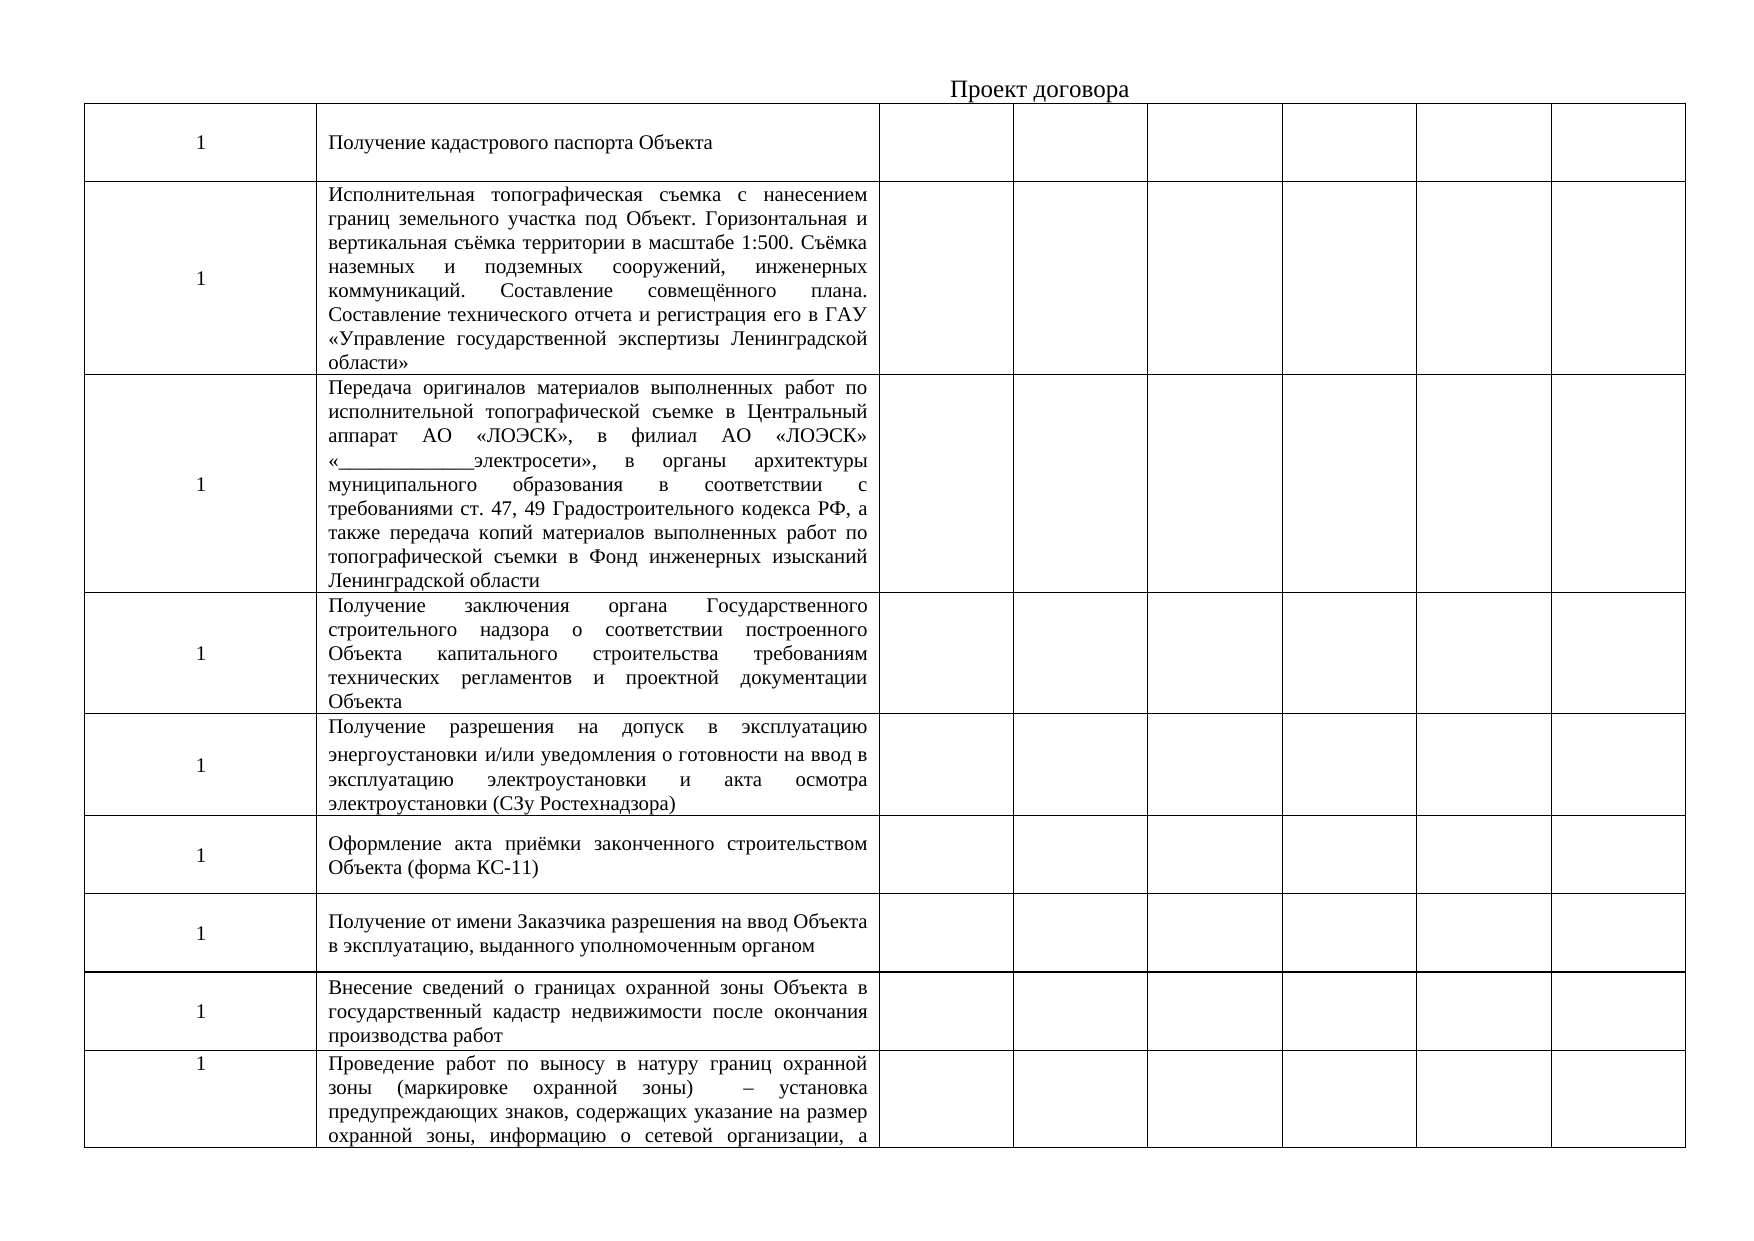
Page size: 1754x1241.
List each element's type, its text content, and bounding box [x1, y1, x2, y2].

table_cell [317, 1051, 879, 1147]
table_cell [1552, 1051, 1685, 1147]
table_cell [1417, 1051, 1551, 1147]
table_cell Передача оригиналов материалов выполненных работ по исполнительной топографической съемке в Центральный аппарат АО «ЛОЭСК», в филиал АО «ЛОЭСК» «_____________электросети», в органы архитектуры муниципального образования в соответствии с требованиями ст. 47, 49 Градостроительного кодекса РФ, а также передача копий материалов выполненных работ по топографической съемки в Фонд инженерных изысканий Ленинградской области [317, 375, 879, 592]
table_cell 1 [85, 182, 316, 374]
table_cell [1417, 816, 1551, 893]
table_cell [1283, 973, 1416, 1049]
table_cell [1283, 816, 1416, 893]
table_cell [880, 1051, 1013, 1147]
table_cell [1148, 894, 1282, 971]
table_cell [1014, 1051, 1147, 1147]
table_cell [1148, 593, 1282, 713]
table_cell [1417, 104, 1551, 181]
table_cell [1552, 894, 1685, 971]
table_cell [1552, 375, 1685, 592]
table_cell 1 [85, 104, 316, 181]
table_cell [1417, 894, 1551, 971]
table_cell [880, 816, 1013, 893]
table_cell [1014, 894, 1147, 971]
table_cell [1417, 593, 1551, 713]
table_cell [1552, 182, 1685, 374]
table_cell 1 [85, 714, 316, 815]
table_cell Исполнительная топографическая съемка с нанесением границ земельного участка под Объект. Горизонтальная и вертикальная съёмка территории в масштабе 1:500. Съёмка наземных и подземных сооружений, инженерных коммуникаций. Составление совмещённого плана. Составление технического отчета и регистрация его в ГАУ «Управление государственной экспертизы Ленинградской области» [317, 182, 879, 374]
table_cell [1283, 375, 1416, 592]
table_cell [1014, 816, 1147, 893]
table_cell [1552, 104, 1685, 181]
table_cell [1014, 593, 1147, 713]
table_cell [1417, 375, 1551, 592]
table_cell [1417, 973, 1551, 1049]
table_cell [1283, 894, 1416, 971]
table_cell [880, 593, 1013, 713]
table_cell [1552, 714, 1685, 815]
table_cell Внесение сведений о границах охранной зоны Объекта в государственный кадастр недвижимости после окончания производства работ [317, 973, 879, 1049]
table_cell [1014, 714, 1147, 815]
table_cell [880, 894, 1013, 971]
table_cell Оформление акта приёмки законченного строительством Объекта (форма КС-11) [317, 816, 879, 893]
table_cell 1 [85, 894, 316, 971]
table_cell [880, 973, 1013, 1049]
table_cell [1283, 714, 1416, 815]
table_cell Получение разрешения на допуск в эксплуатацию энергоустановки и/или уведомления о готовности на ввод в эксплуатацию электроустановки и акта осмотра электроустановки (СЗу Ростехнадзора) [317, 714, 879, 815]
table_cell [1148, 182, 1282, 374]
table_cell [1014, 375, 1147, 592]
table_cell 1 [85, 375, 316, 592]
table_cell [1148, 1051, 1282, 1147]
table_cell [1148, 714, 1282, 815]
table_cell [1014, 104, 1147, 181]
table_cell 1 [85, 1051, 316, 1147]
table_cell 1 [85, 593, 316, 713]
table_cell 1 [85, 816, 316, 893]
table_cell Получение заключения органа Государственного строительного надзора о соответствии построенного Объекта капитального строительства требованиям технических регламентов и проектной документации Объекта [317, 593, 879, 713]
table_cell [1417, 714, 1551, 815]
table_cell [880, 714, 1013, 815]
table_cell [1148, 973, 1282, 1049]
table_cell [1283, 593, 1416, 713]
table_cell [1283, 104, 1416, 181]
table_cell Получение кадастрового паспорта Объекта [317, 104, 879, 181]
table_cell [1148, 816, 1282, 893]
table_cell [880, 375, 1013, 592]
table_cell 1 [85, 973, 316, 1049]
table_cell [1014, 973, 1147, 1049]
table_cell [1014, 182, 1147, 374]
table_cell [880, 104, 1013, 181]
table_cell [1552, 816, 1685, 893]
table_cell [1552, 973, 1685, 1049]
table_cell [1148, 375, 1282, 592]
table_cell [880, 182, 1013, 374]
table_cell [1552, 593, 1685, 713]
table_cell [1148, 104, 1282, 181]
table_cell [1283, 1051, 1416, 1147]
table_cell Получение от имени Заказчика разрешения на ввод Объекта в эксплуатацию, выданного уполномоченным органом [317, 894, 879, 971]
table_cell [1283, 182, 1416, 374]
table_cell [1417, 182, 1551, 374]
